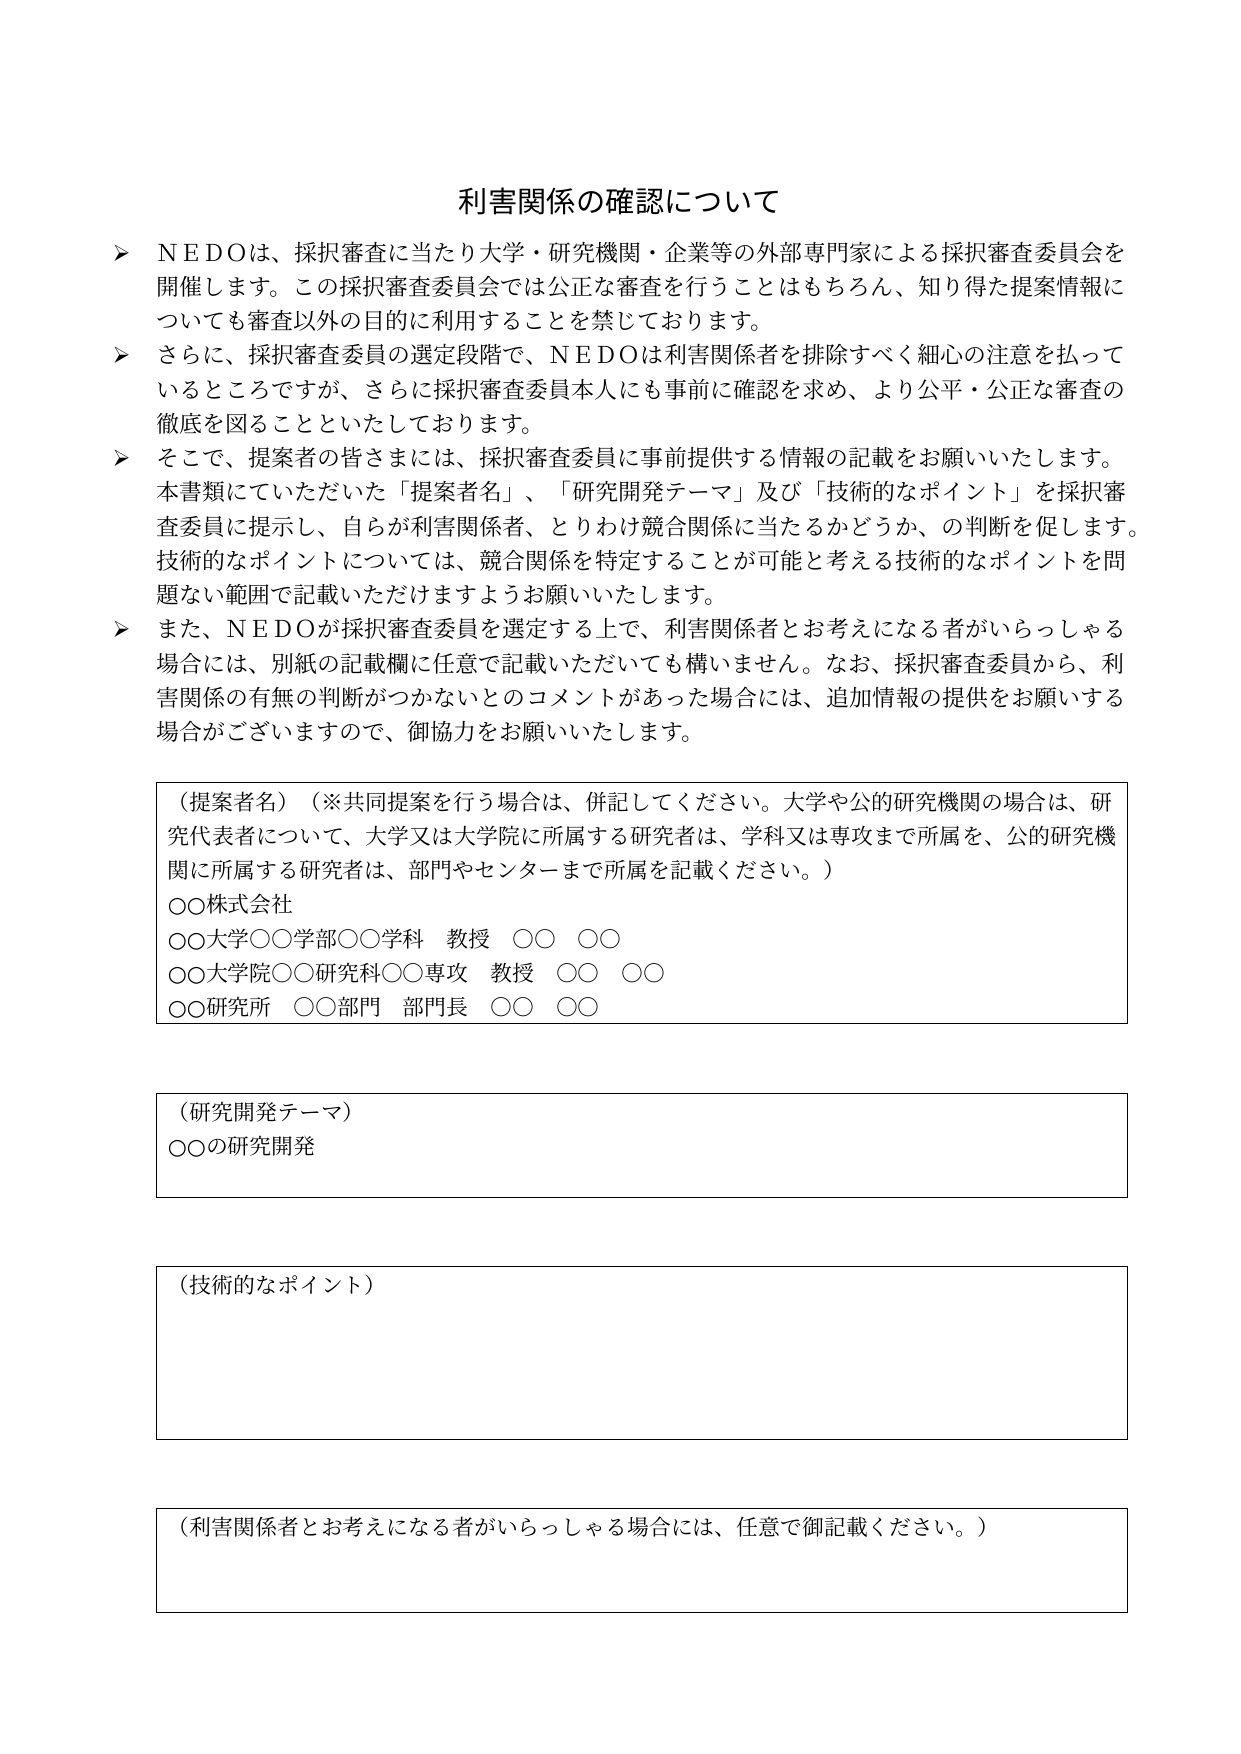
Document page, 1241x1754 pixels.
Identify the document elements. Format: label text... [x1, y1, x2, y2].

table_header （技術的なポイント） [157, 1267, 1127, 1439]
table_header （提案者名）（※共同提案を行う場合は、併記してください。大学や公的研究機関の場合は、研究代表者について、大学又は大学院に所属する研究者は、学科又は専攻まで所属を、公的研究機関に所属する研究者は、部門やセンターまで所属を記載ください。） ○○株式会社 ○○大学○○学部○○学科 教授 ○○ ○○ ○○大学院○○研究科○○専攻 教授 ○○ ○○ ○○研究所 ○○部門 部門長 ○○ ○○ [157, 783, 1127, 1023]
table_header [157, 1509, 1127, 1612]
list そこで、提案者の皆さまには、採択審査委員に事前提供する情報の記載をお願いいたします。本書類にていただいた「提案者名」、「研究開発テーマ」及び「技術的なポイント」を採択審査委員に提示し、自らが利害関係者、とりわけ競合関係に当たるかどうか、の判断を促します。技術的なポイントについては、競合関係を特定することが可能と考える技術的なポイントを問題ない範囲で記載いただけますようお願いいたします。 [112, 439, 1128, 611]
list さらに、採択審査委員の選定段階で、ＮＥＤＯは利害関係者を排除すべく細心の注意を払っているところですが、さらに採択審査委員本人にも事前に確認を求め、より公平・公正な審査の徹底を図ることといたしております。 [112, 337, 1128, 439]
text 利害関係の確認について [112, 165, 1128, 234]
list また、ＮＥＤＯが採択審査委員を選定する上で、利害関係者とお考えになる者がいらっしゃる場合には、別紙の記載欄に任意で記載いただいても構いません。なお、採択審査委員から、利害関係の有無の判断がつかないとのコメントがあった場合には、追加情報の提供をお願いする場合がございますので、御協力をお願いいたします。 [112, 611, 1128, 748]
list ＮＥＤＯは、採択審査に当たり大学・研究機関・企業等の外部専門家による採択審査委員会を開催します。この採択審査委員会では公正な審査を行うことはもちろん、知り得た提案情報についても審査以外の目的に利用することを禁じております。 [112, 234, 1128, 337]
table_header （研究開発テーマ） ○○の研究開発 [157, 1094, 1127, 1197]
